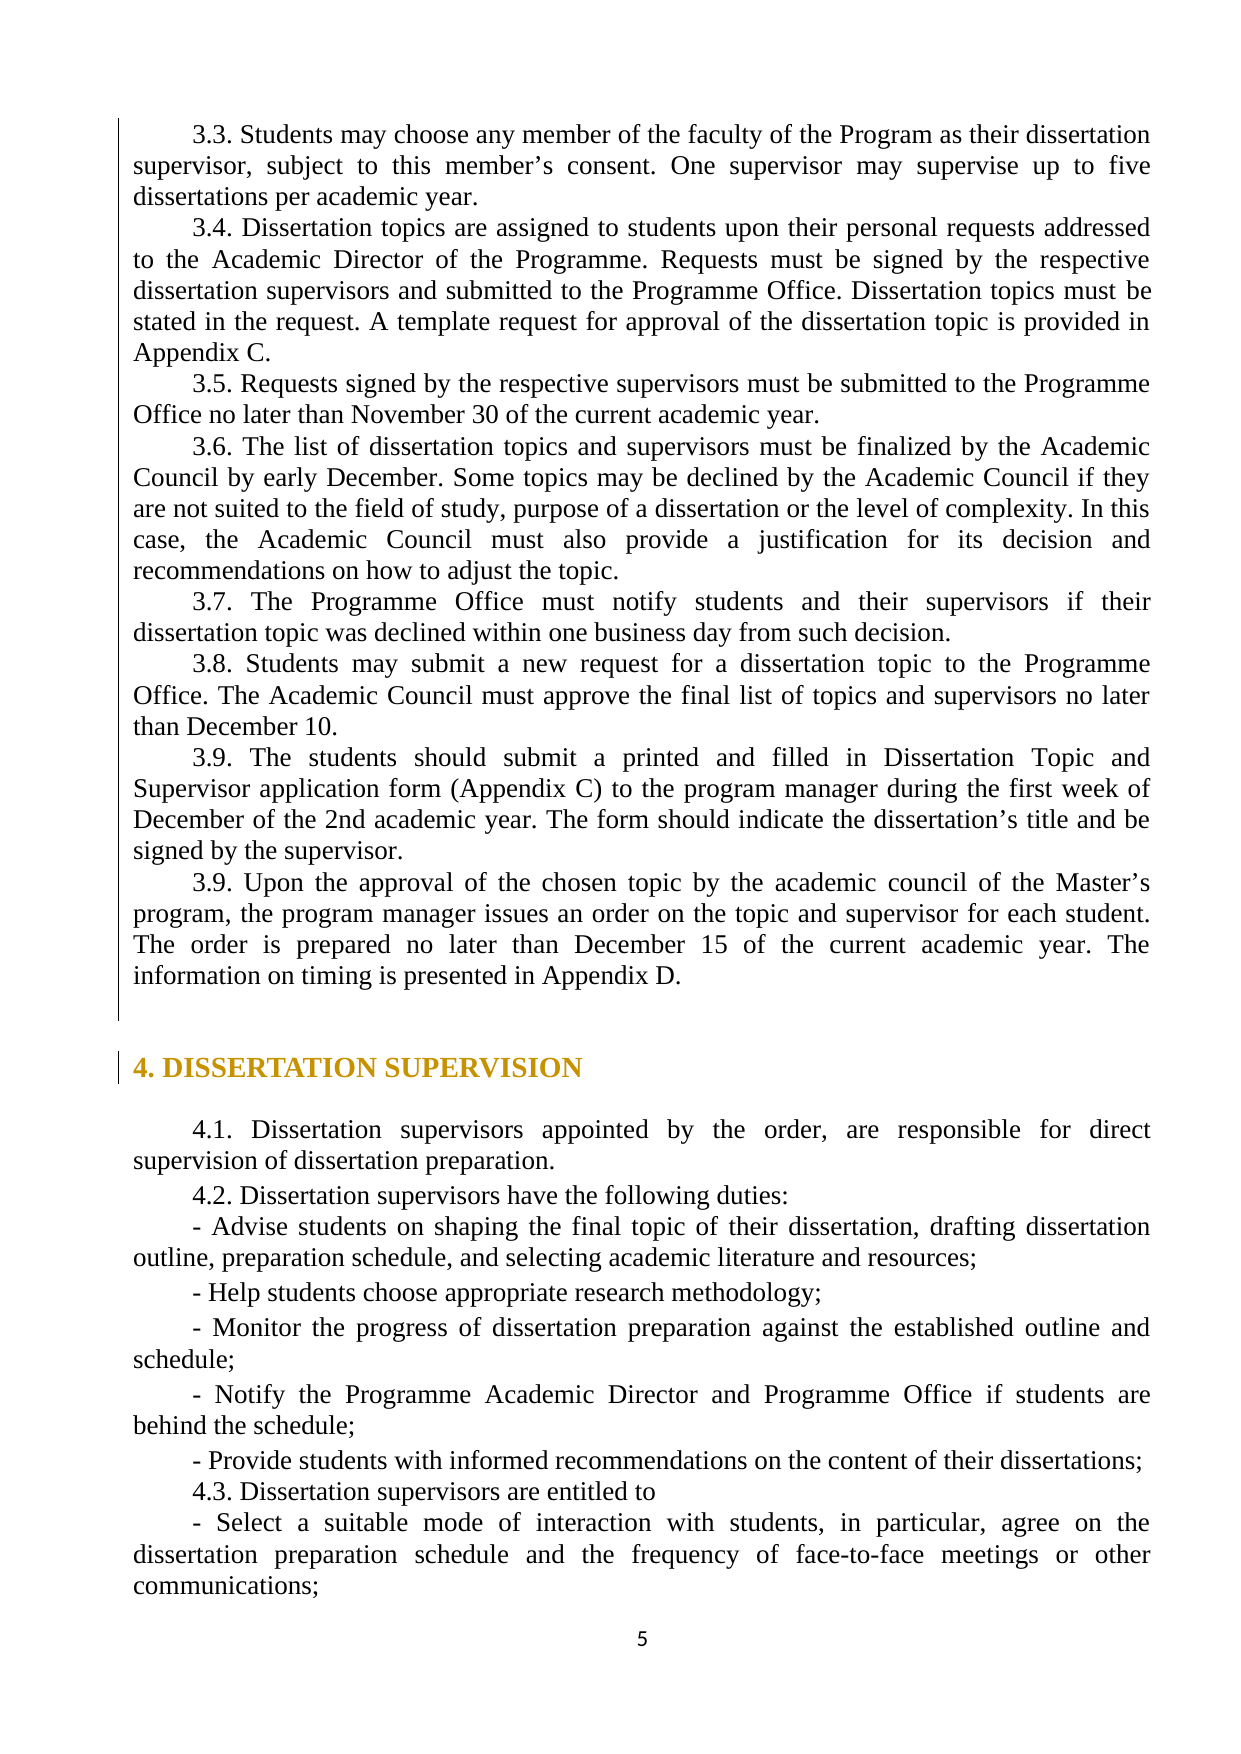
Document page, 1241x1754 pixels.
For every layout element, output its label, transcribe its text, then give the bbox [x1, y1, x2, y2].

text 3.3. Students may choose any member of the faculty of the Program as their dissertation supervisor, subject to this member’s consent. One supervisor may supervise up to five dissertations per academic year. [133, 118, 1152, 212]
text 3.6. The list of dissertation topics and supervisors must be finalized by the Academic Council by early December. Some topics may be declined by the Academic Council if they are not suited to the field of study, purpose of a dissertation or the level of complexity. In this case, the Academic Council must also provide a justification for its decision and recommendations on how to adjust the topic. [133, 429, 1152, 585]
text - Select a suitable mode of interaction with students, in particular, agree on the dissertation preparation schedule and the frequency of face-to-face meetings or other communications; [133, 1507, 1152, 1600]
text - Help students choose appropriate research methodology; [133, 1276, 1152, 1307]
text 3.8. Students may submit a new request for a dissertation topic to the Programme Office. The Academic Council must approve the final list of topics and supervisors no later than December 10. [133, 648, 1152, 741]
text 3.7. The Programme Office must notify students and their supervisors if their dissertation topic was declined within one business day from such decision. [133, 585, 1152, 648]
text 4.2. Dissertation supervisors have the following duties: [133, 1179, 1152, 1210]
text 4.1. Dissertation supervisors appointed by the order, are responsible for direct supervision of dissertation preparation. [133, 1113, 1152, 1176]
text - Notify the Programme Academic Director and Programme Office if students are behind the schedule; [133, 1378, 1152, 1440]
text - Provide students with informed recommendations on the content of their dissertations; [133, 1444, 1152, 1475]
text - Monitor the progress of dissertation preparation against the established outline and schedule; [133, 1312, 1152, 1374]
text 3.4. Dissertation topics are assigned to students upon their personal requests addressed to the Academic Director of the Programme. Requests must be signed by the respective dissertation supervisors and submitted to the Programme Office. Dissertation topics must be stated in the request. A template request for approval of the dissertation topic is provided in Appendix C. [133, 212, 1152, 367]
text 3.9. The students should submit a printed and filled in Dissertation Topic and Supervisor application form (Appendix C) to the program manager during the first week of December of the 2nd academic year. The form should indicate the dissertation’s title and be signed by the supervisor. [133, 741, 1152, 866]
text 3.9. Upon the approval of the chosen topic by the academic council of the Master’s program, the program manager issues an order on the topic and supervisor for each student. The order is prepared no later than December 15 of the current academic year. The information on timing is presented in Appendix D. [133, 866, 1152, 990]
text - Advise students on shaping the final topic of their dissertation, drafting dissertation outline, preparation schedule, and selecting academic literature and resources; [133, 1210, 1152, 1272]
subtitle 4. DISSERTATION SUPERVISION [133, 1051, 1152, 1084]
text 4.3. Dissertation supervisors are entitled to [133, 1475, 1152, 1507]
text 3.5. Requests signed by the respective supervisors must be submitted to the Programme Office no later than November 30 of the current academic year. [133, 367, 1152, 429]
